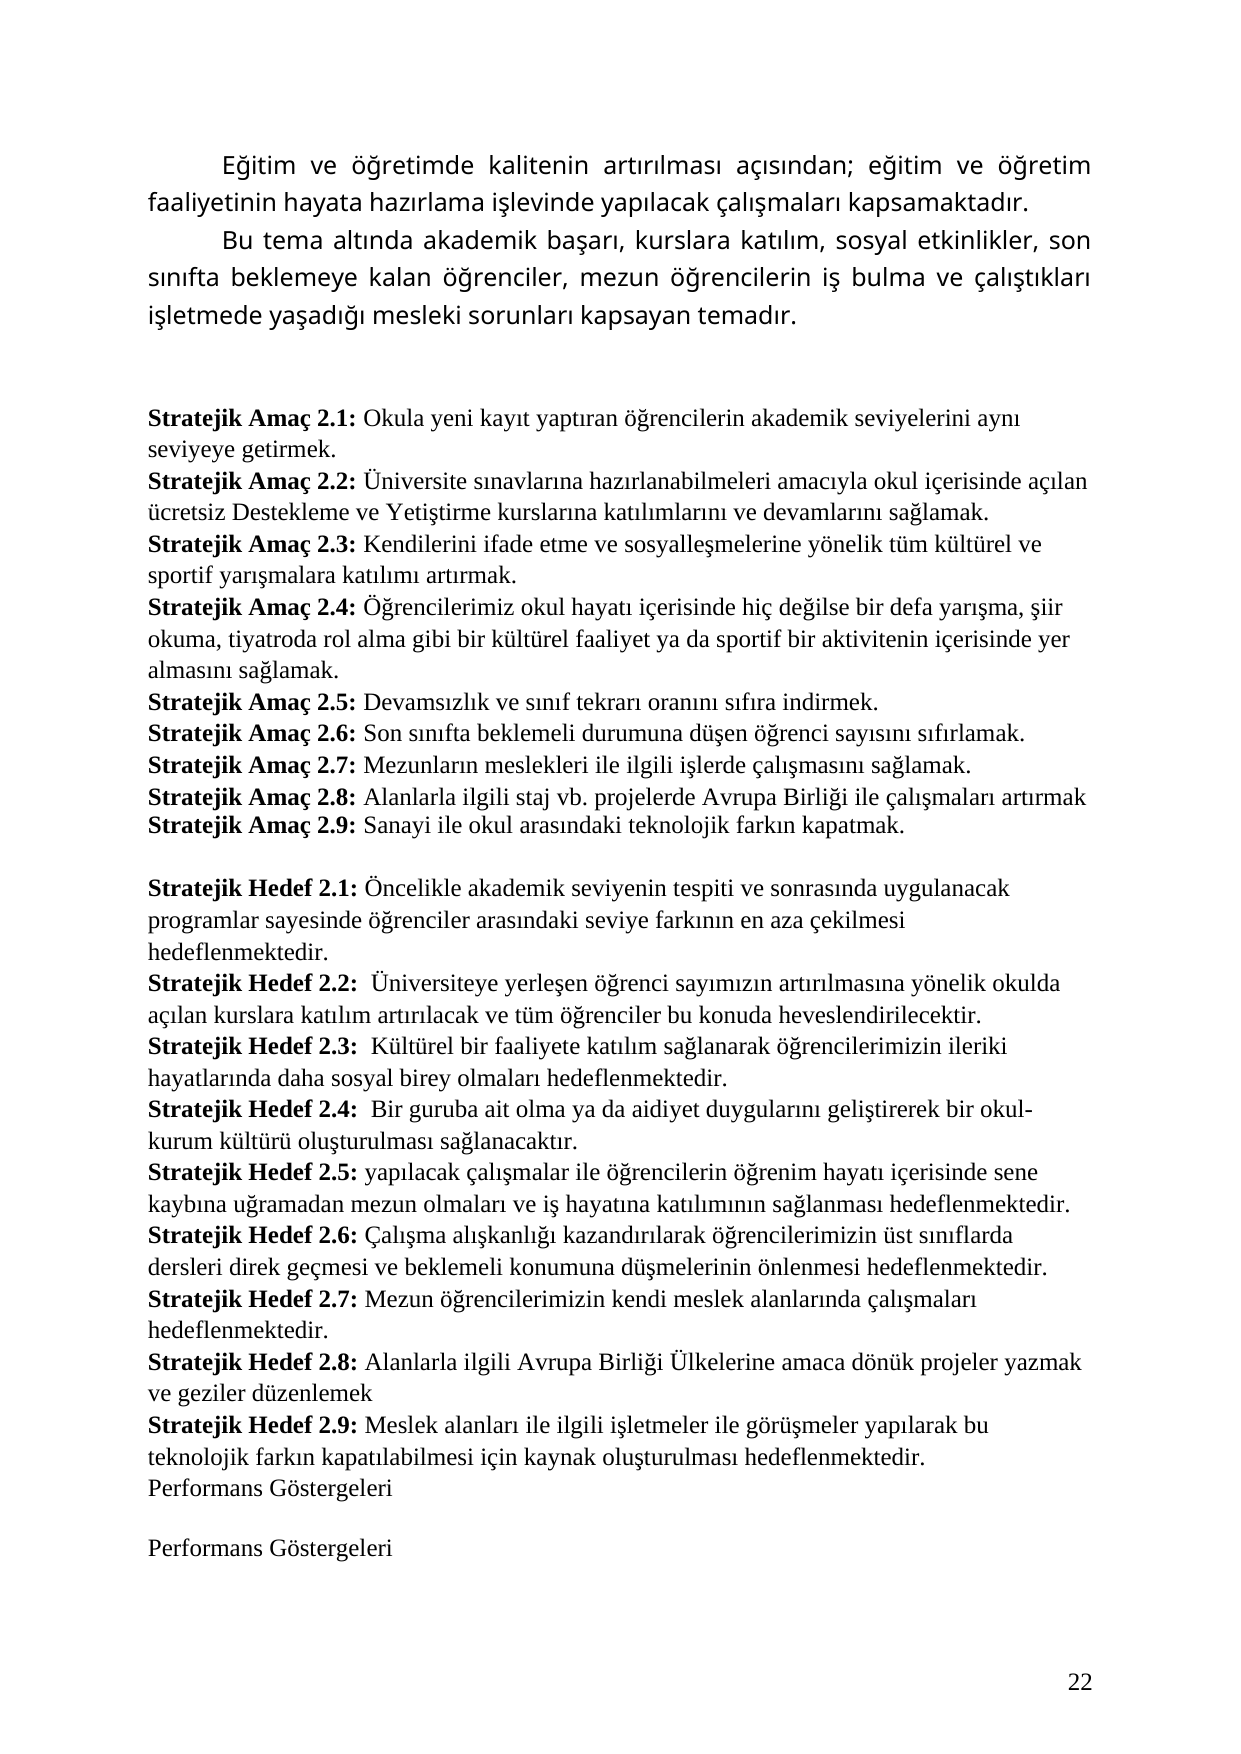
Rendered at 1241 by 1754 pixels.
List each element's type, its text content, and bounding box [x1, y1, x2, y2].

text Stratejik Hedef 2.8: Alanlarla ilgili Avrupa Birliği Ülkelerine amaca dönük projeler yazmak ve geziler düzenlemek [148, 1347, 1092, 1407]
text Stratejik Amaç 2.6: Son sınıfta beklemeli durumuna düşen öğrenci sayısını sıfırlamak. [148, 718, 1092, 747]
text Stratejik Amaç 2.8: Alanlarla ilgili staj vb. projelerde Avrupa Birliği ile çalışmaları artırmak [148, 782, 1092, 810]
text Stratejik Amaç 2.7: Mezunların meslekleri ile ilgili işlerde çalışmasını sağlamak. [148, 750, 1092, 779]
text Stratejik Hedef 2.5: yapılacak çalışmalar ile öğrencilerin öğrenim hayatı içerisinde sene kaybına uğramadan mezun olmaları ve iş hayatına katılımının sağlanması hedeflenmektedir. [148, 1157, 1092, 1218]
text Stratejik Hedef 2.2: Üniversiteye yerleşen öğrenci sayımızın artırılmasına yönelik okulda açılan kurslara katılım artırılacak ve tüm öğrenciler bu konuda heveslendirilecektir. [148, 968, 1092, 1028]
text Stratejik Hedef 2.4: Bir guruba ait olma ya da aidiyet duygularını geliştirerek bir okul-kurum kültürü oluşturulması sağlanacaktır. [148, 1094, 1092, 1155]
text Stratejik Amaç 2.2: Üniversite sınavlarına hazırlanabilmeleri amacıyla okul içerisinde açılan ücretsiz Destekleme ve Yetiştirme kurslarına katılımlarını ve devamlarını sağlamak. [148, 466, 1092, 526]
text Stratejik Hedef 2.7: Mezun öğrencilerimizin kendi meslek alanlarında çalışmaları hedeflenmektedir. [148, 1284, 1092, 1344]
text Stratejik Amaç 2.4: Öğrencilerimiz okul hayatı içerisinde hiç değilse bir defa yarışma, şiir okuma, tiyatroda rol alma gibi bir kültürel faaliyet ya da sportif bir aktivitenin içerisinde yer almasını sağlamak. [148, 592, 1092, 684]
text Bu tema altında akademik başarı, kurslara katılım, sosyal etkinlikler, son sınıfta beklemeye kalan öğrenciler, mezun öğrencilerin iş bulma ve çalıştıkları işletmede yaşadığı mesleki sorunları kapsayan temadır. [148, 222, 1092, 331]
text Stratejik Amaç 2.9: Sanayi ile okul arasındaki teknolojik farkın kapatmak. [148, 810, 1092, 839]
text Stratejik Hedef 2.3: Kültürel bir faaliyete katılım sağlanarak öğrencilerimizin ileriki hayatlarında daha sosyal birey olmaları hedeflenmektedir. [148, 1031, 1092, 1092]
text Eğitim ve öğretimde kalitenin artırılması açısından; eğitim ve öğretim faaliyetinin hayata hazırlama işlevinde yapılacak çalışmaları kapsamaktadır. [148, 148, 1092, 219]
text Stratejik Hedef 2.9: Meslek alanları ile ilgili işletmeler ile görüşmeler yapılarak bu teknolojik farkın kapatılabilmesi için kaynak oluşturulması hedeflenmektedir. [148, 1410, 1092, 1470]
text Stratejik Amaç 2.3: Kendilerini ifade etme ve sosyalleşmelerine yönelik tüm kültürel ve sportif yarışmalara katılımı artırmak. [148, 529, 1092, 589]
text Performans Göstergeleri [148, 1533, 1092, 1562]
text Performans Göstergeleri [148, 1473, 1092, 1502]
text Stratejik Amaç 2.1: Okula yeni kayıt yaptıran öğrencilerin akademik seviyelerini aynı seviyeye getirmek. [148, 403, 1092, 463]
text Stratejik Hedef 2.6: Çalışma alışkanlığı kazandırılarak öğrencilerimizin üst sınıflarda dersleri direk geçmesi ve beklemeli konumuna düşmelerinin önlenmesi hedeflenmektedir. [148, 1221, 1092, 1281]
text Stratejik Amaç 2.5: Devamsızlık ve sınıf tekrarı oranını sıfıra indirmek. [148, 687, 1092, 716]
text Stratejik Hedef 2.1: Öncelikle akademik seviyenin tespiti ve sonrasında uygulanacak programlar sayesinde öğrenciler arasındaki seviye farkının en aza çekilmesi hedeflenmektedir. [148, 873, 1092, 965]
